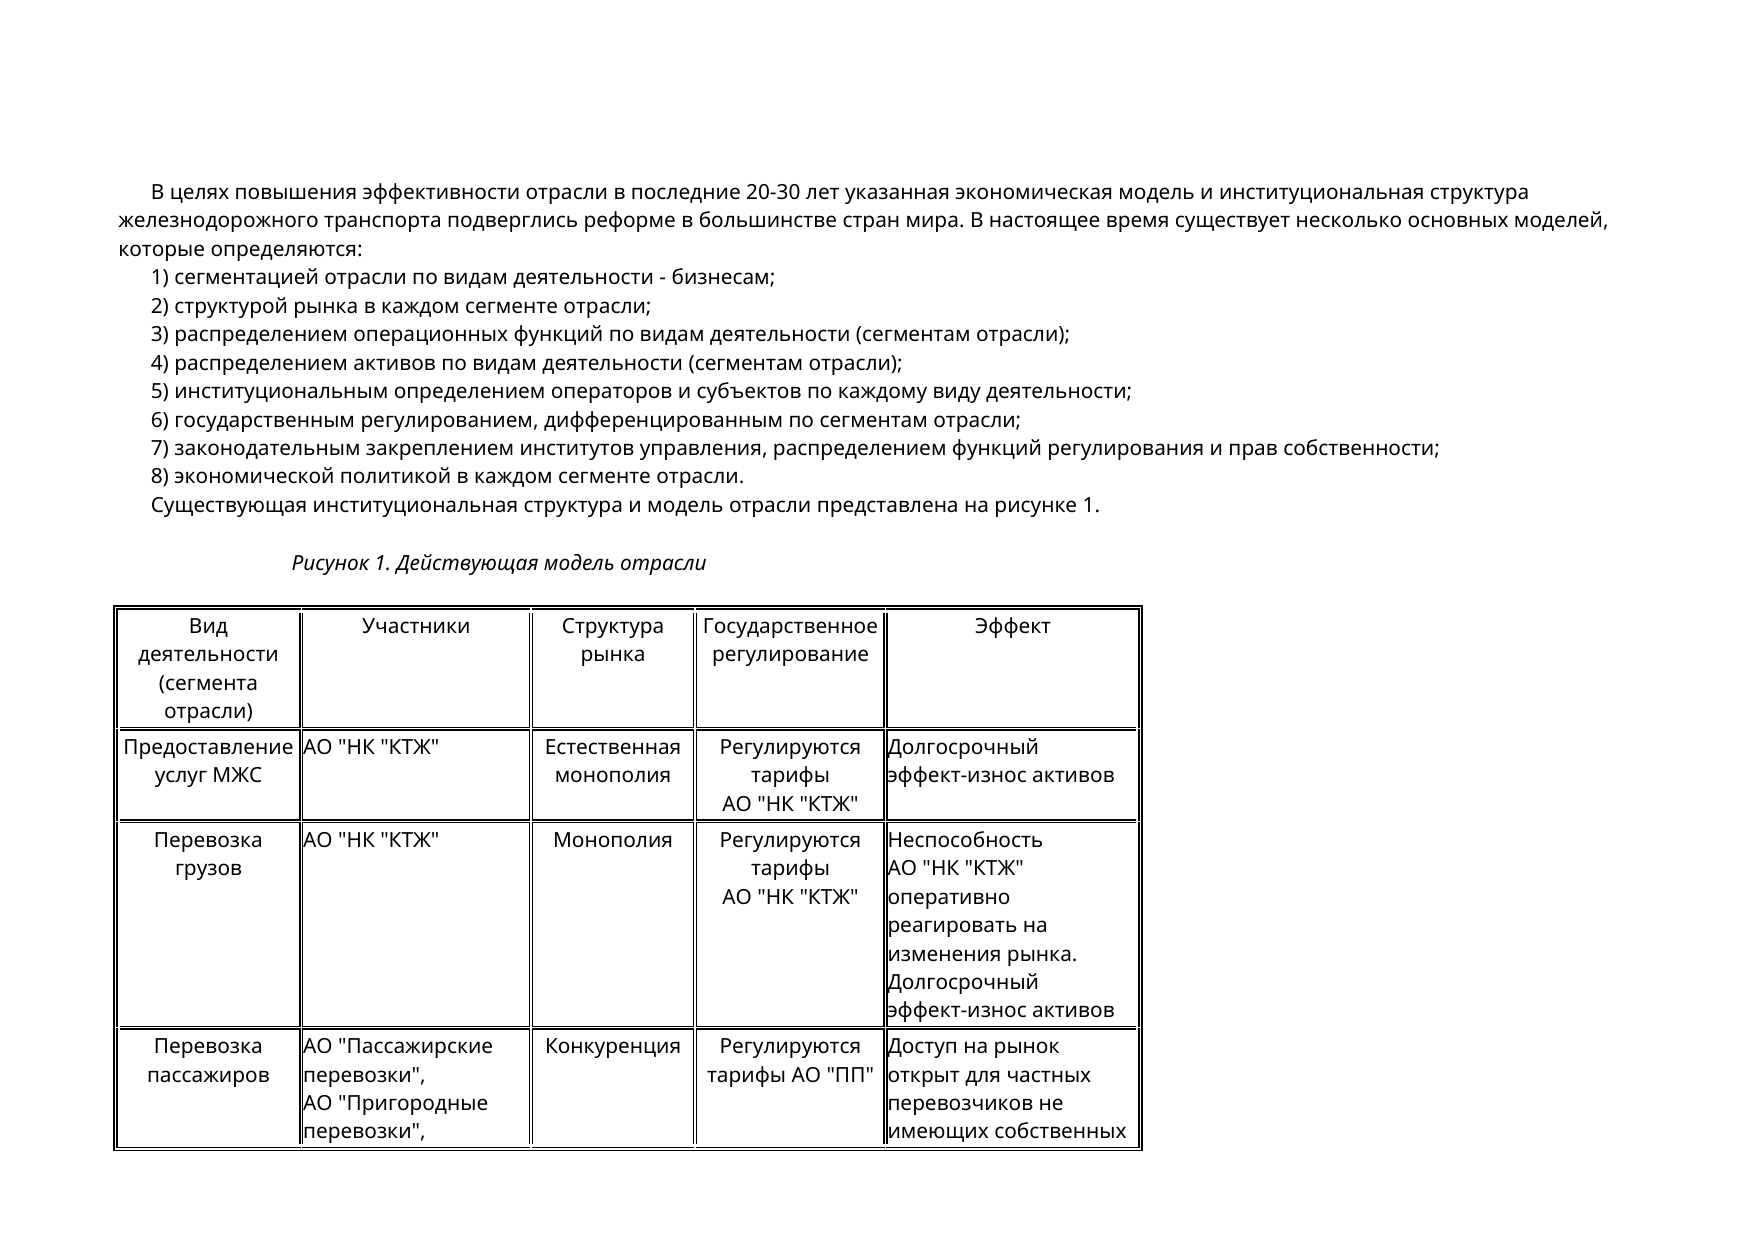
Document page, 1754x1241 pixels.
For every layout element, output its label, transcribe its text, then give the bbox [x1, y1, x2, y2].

table_cell Неспособность АО "НК "КТЖ" оперативно реагировать на изменения рынка. Долгосрочный эффект-износ активов [888, 819, 1139, 1026]
table_cell Предоставление услуг МЖС [115, 726, 301, 819]
table_cell Монополия [533, 823, 693, 1026]
table_header Государственное регулирование [695, 607, 886, 726]
table_cell Естественная монополия [533, 731, 693, 819]
table_cell Конкуренция [531, 1026, 695, 1147]
text Рисунок 1. Действующая модель отрасли [118, 548, 1636, 576]
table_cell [695, 1026, 886, 1147]
table_cell Долгосрочный эффект-износ активов [886, 726, 1140, 819]
table_cell АО "НК "КТЖ" [303, 731, 529, 819]
table_header Эффект [886, 610, 1138, 726]
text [118, 177, 1636, 518]
table_header Участники [301, 607, 531, 726]
table_cell Перевозка грузов [118, 819, 300, 1026]
table_header Вид деятельности (сегмента отрасли) [118, 610, 301, 726]
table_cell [886, 1026, 1140, 1147]
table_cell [301, 1026, 531, 1147]
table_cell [115, 1026, 301, 1147]
table_cell Регулируются тарифы АО "НК "КТЖ" [697, 823, 883, 1026]
table_cell АО "НК "КТЖ" [303, 823, 529, 1026]
table_header Структура рынка [531, 607, 695, 726]
table_cell Регулируются тарифы АО "НК "КТЖ" [697, 731, 883, 819]
